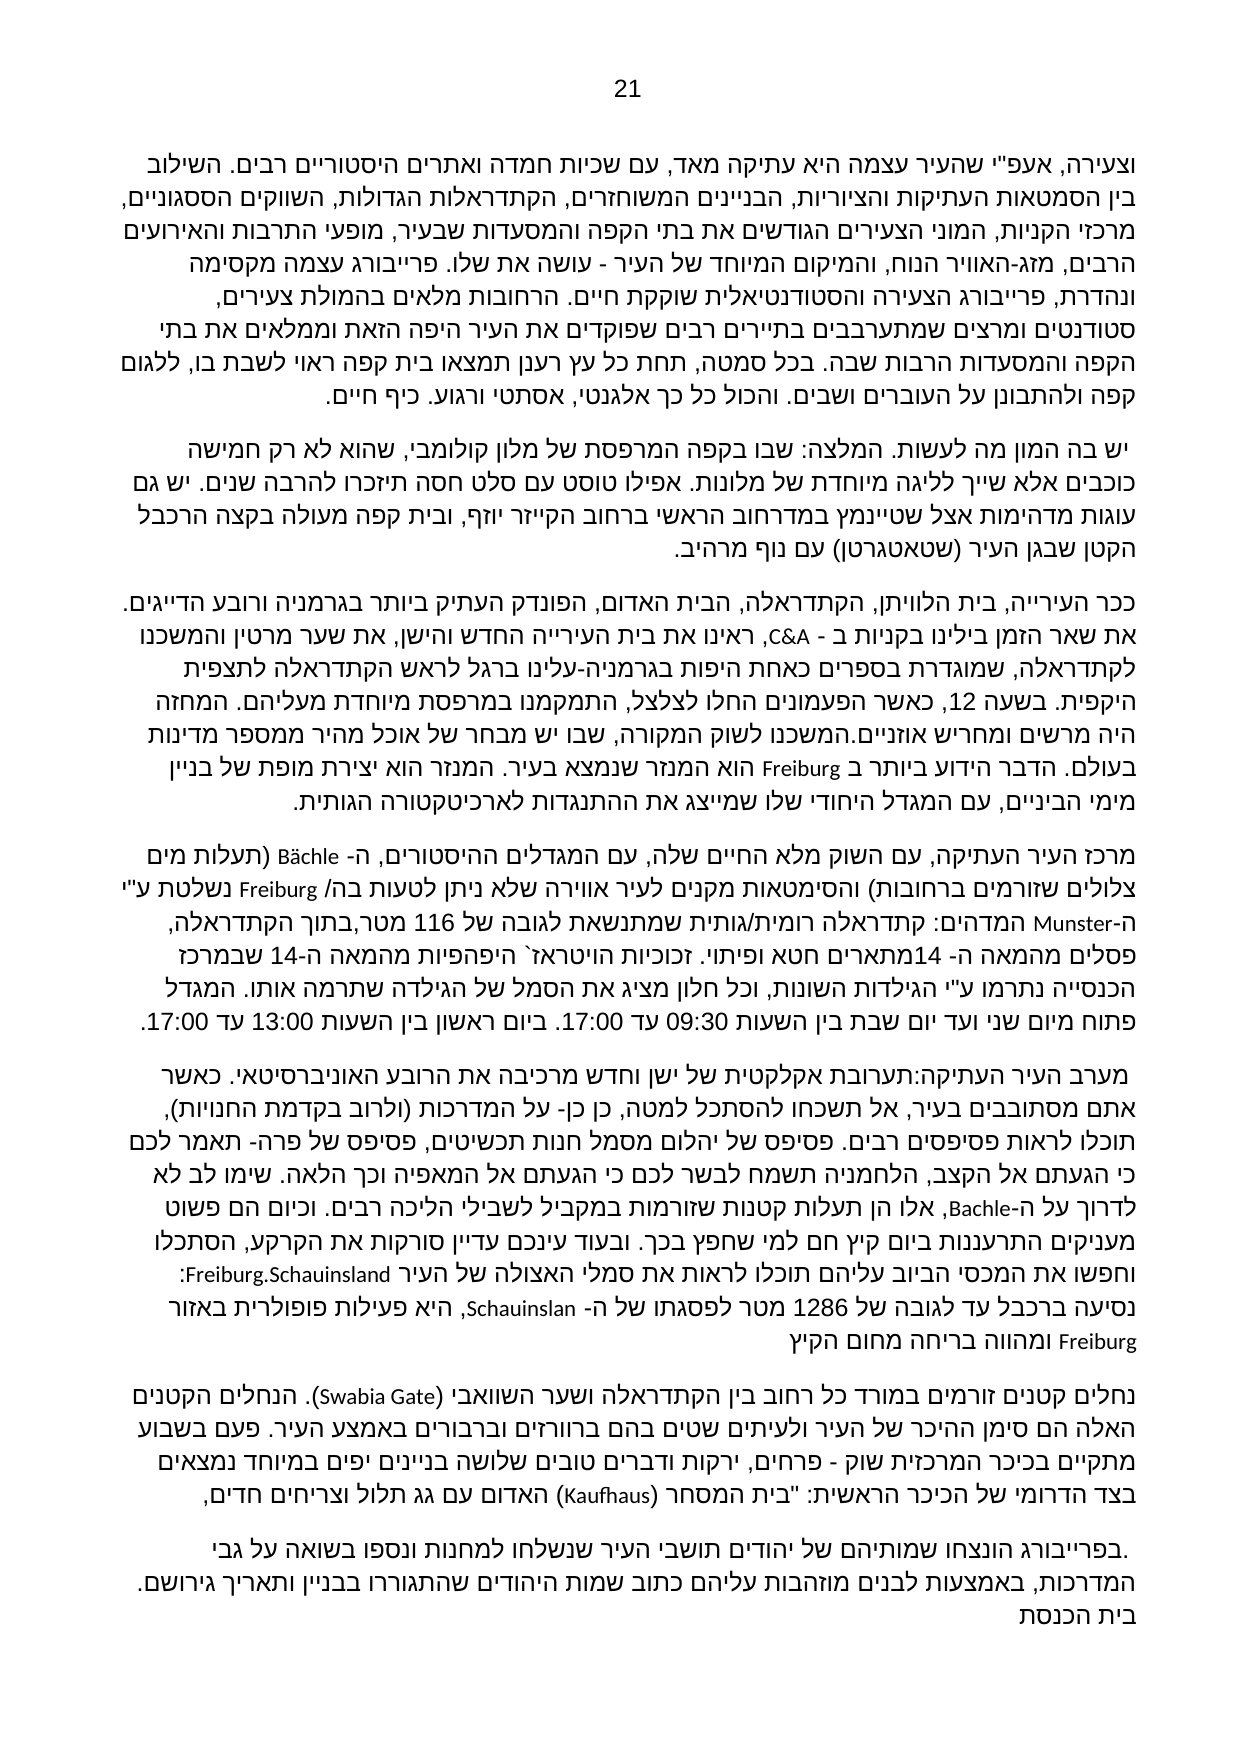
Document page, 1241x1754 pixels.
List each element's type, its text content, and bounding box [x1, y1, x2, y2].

text .בפרייבורג הונצחו שמותיהם של יהודים תושבי העיר שנשלחו למחנות ונספו בשואה על גבי המדרכות, באמצעות לבנים מוזהבות עליהם כתוב שמות היהודים שהתגוררו בבניין ותאריך גירושם. בית הכנסת [118, 1534, 1137, 1629]
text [118, 150, 1137, 410]
text נחלים קטנים זורמים במורד כל רחוב בין הקתדראלה ושער השוואבי (Swabia Gate). הנחלים הקטנים האלה הם סימן ההיכר של העיר ולעיתים שטים בהם ברוורזים וברבורים באמצע העיר. פעם בשבוע מתקיים בכיכר המרכזית שוק - פרחים, ירקות ודברים טובים שלושה בניינים יפים במיוחד נמצאים בצד הדרומי של הכיכר הראשית: "בית המסחר (Kaufhaus) האדום עם גג תלול וצריחים חדים, [118, 1381, 1137, 1509]
text מערב העיר העתיקה:תערובת אקלקטית של ישן וחדש מרכיבה את הרובע האוניברסיטאי. כאשר אתם מסתובבים בעיר, אל תשכחו להסתכל למטה, כן כן- על המדרכות (ולרוב בקדמת החנויות), תוכלו לראות פסיפסים רבים. פסיפס של יהלום מסמל חנות תכשיטים, פסיפס של פרה- תאמר לכם כי הגעתם אל הקצב, הלחמניה תשמח לבשר לכם כי הגעתם אל המאפיה וכך הלאה. שימו לב לא לדרוך על ה-Bachle, אלו הן תעלות קטנות שזורמות במקביל לשבילי הליכה רבים. וכיום הם פשוט מעניקים התרעננות ביום קיץ חם למי שחפץ בכך. ובעוד עינכם עדיין סורקות את הקרקע, הסתכלו וחפשו את המכסי הביוב עליהם תוכלו לראות את סמלי האצולה של העיר Freiburg.Schauinsland: נסיעה ברכבל עד לגובה של 1286 מטר לפסגתו של ה- Schauinslan, היא פעילות פופולרית באזור Freiburg ומהווה בריחה מחום הקיץ [118, 1061, 1137, 1356]
text יש בה המון מה לעשות. המלצה: שבו בקפה המרפסת של מלון קולומבי, שהוא לא רק חמישה כוכבים אלא שייך לליגה מיוחדת של מלונות. אפילו טוסט עם סלט חסה תיזכרו להרבה שנים. יש גם עוגות מדהימות אצל שטיינמץ במדרחוב הראשי ברחוב הקייזר יוזף, ובית קפה מעולה בקצה הרכבל הקטן שבגן העיר (שטאטגרטן) עם נוף מרהיב. [118, 435, 1137, 563]
text ככר העירייה, בית הלוויתן, הקתדראלה, הבית האדום, הפונדק העתיק ביותר בגרמניה ורובע הדייגים. את שאר הזמן בילינו בקניות ב - C&A, ראינו את בית העירייה החדש והישן, את שער מרטין והמשכנו לקתדראלה, שמוגדרת בספרים כאחת היפות בגרמניה-עלינו ברגל לראש הקתדראלה לתצפית היקפית. בשעה 12, כאשר הפעמונים החלו לצלצל, התמקמנו במרפסת מיוחדת מעליהם. המחזה היה מרשים ומחריש אוזניים.המשכנו לשוק המקורה, שבו יש מבחר של אוכל מהיר ממספר מדינות בעולם. הדבר הידוע ביותר ב Freiburg הוא המנזר שנמצא בעיר. המנזר הוא יצירת מופת של בניין מימי הביניים, עם המגדל היחודי שלו שמייצג את ההתנגדות לארכיטקטורה הגותית. [118, 588, 1137, 816]
text מרכז העיר העתיקה, עם השוק מלא החיים שלה, עם המגדלים ההיסטורים, ה- Bächle (תעלות מים צלולים שזורמים ברחובות) והסימטאות מקנים לעיר אווירה שלא ניתן לטעות בה/ Freiburg נשלטת ע"י ה-Munster המדהים: קתדראלה רומית/גותית שמתנשאת לגובה של 116 מטר,בתוך הקתדראלה, פסלים מהמאה ה- 14מתארים חטא ופיתוי. זכוכיות הויטראז` היפהפיות מהמאה ה-14 שבמרכז הכנסייה נתרמו ע"י הגילדות השונות, וכל חלון מציג את הסמל של הגילדה שתרמה אותו. המגדל פתוח מיום שני ועד יום שבת בין השעות 09:30 עד 17:00. ביום ראשון בין השעות 13:00 עד 17:00. [118, 841, 1137, 1036]
